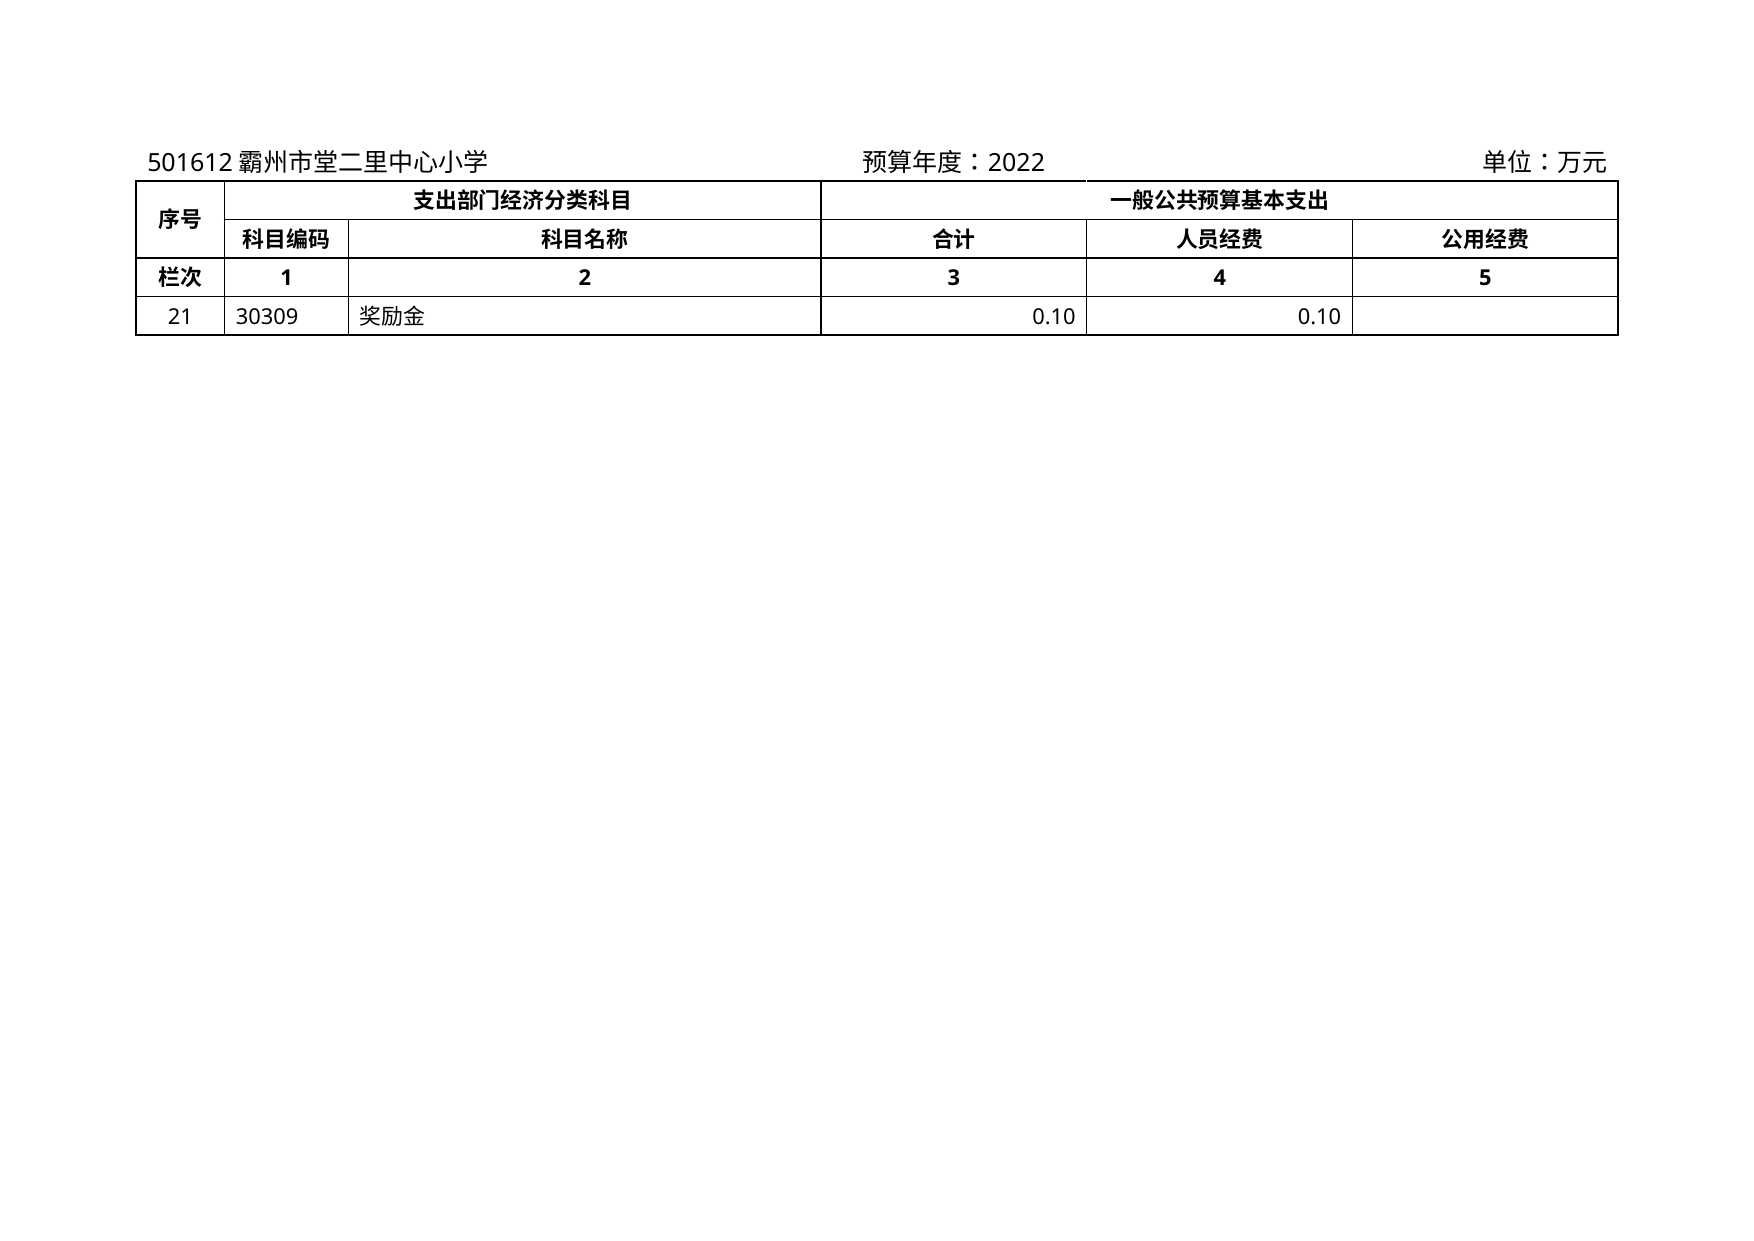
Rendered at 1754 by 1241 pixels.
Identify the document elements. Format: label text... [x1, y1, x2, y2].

table_cell 栏次 [137, 259, 224, 296]
table_cell 21 [137, 297, 224, 334]
table_cell 3 [822, 259, 1086, 296]
table_cell 科目编码 [225, 220, 348, 257]
table_cell 合计 [822, 220, 1086, 257]
table_cell 支出部门经济分类科目 [225, 182, 820, 219]
table_cell 4 [1087, 259, 1352, 296]
table_cell 2 [349, 259, 820, 296]
table_cell 0.10 [1087, 297, 1352, 334]
table_cell 1 [225, 259, 348, 296]
table_cell 科目名称 [349, 220, 820, 257]
table_cell 一般公共预算基本支出 [822, 182, 1617, 219]
table_header 预算年度：2022 [822, 143, 1086, 180]
table_cell 奖励金 [349, 297, 820, 334]
table_cell 5 [1353, 259, 1617, 296]
table_cell 30309 [225, 297, 348, 334]
table_cell 序号 [137, 182, 224, 257]
table_cell 0.10 [822, 297, 1086, 334]
table_header 501612霸州市堂二里中心小学 [137, 143, 820, 180]
table_cell [1353, 297, 1617, 334]
table_cell 人员经费 [1087, 220, 1352, 257]
table_cell 公用经费 [1353, 220, 1617, 257]
table_header 单位：万元 [1087, 143, 1617, 180]
